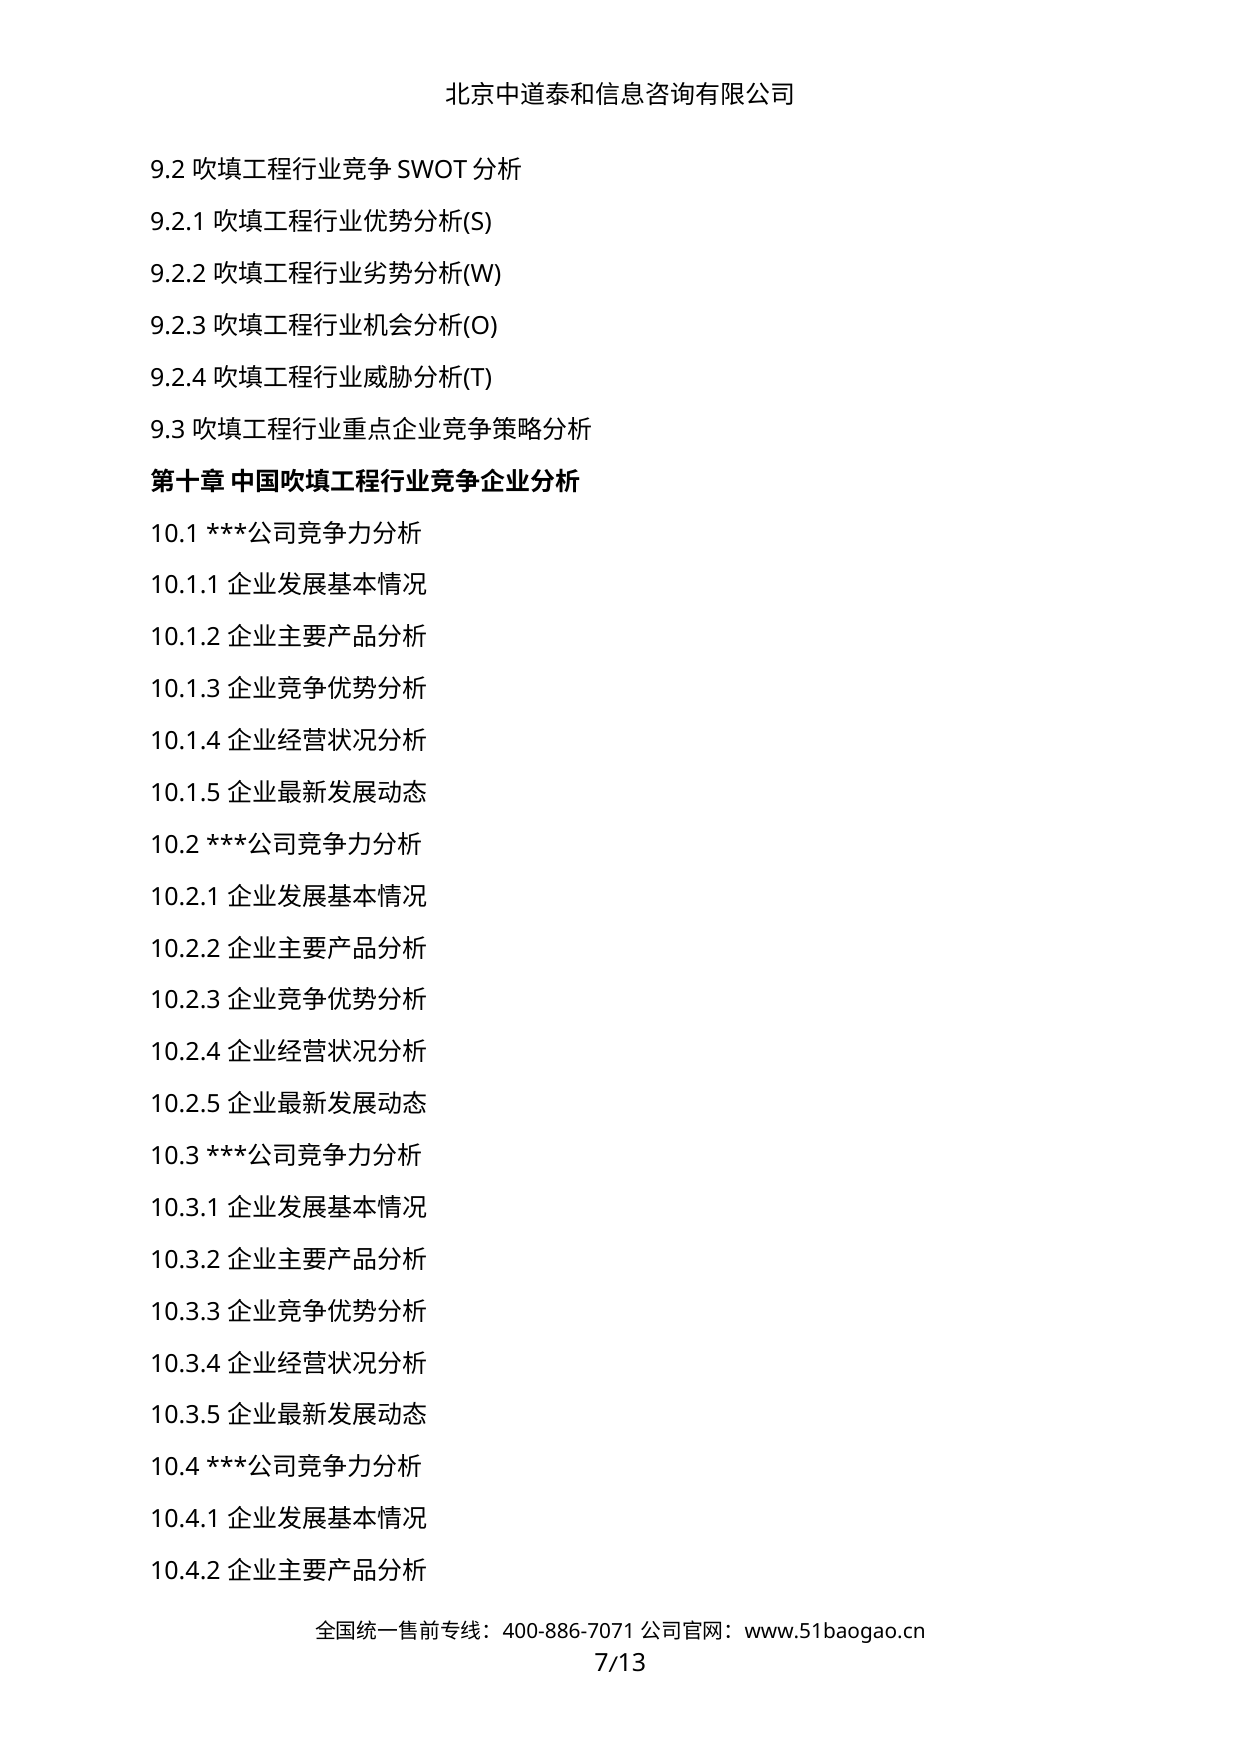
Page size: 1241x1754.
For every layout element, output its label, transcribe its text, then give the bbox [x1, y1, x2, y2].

text 10.3 ***公司竞争力分析 [150, 1136, 1090, 1172]
text 10.1.4 企业经营状况分析 [150, 721, 1090, 757]
text 9.2.1 吹填工程行业优势分析(S) [150, 202, 1090, 238]
text 10.3.3 企业竞争优势分析 [150, 1291, 1090, 1327]
text 10.2.5 企业最新发展动态 [150, 1084, 1090, 1120]
text 10.1.5 企业最新发展动态 [150, 772, 1090, 809]
text 10.1 ***公司竞争力分析 [150, 513, 1090, 549]
text 10.3.5 企业最新发展动态 [150, 1395, 1090, 1431]
text 10.2.2 企业主要产品分析 [150, 928, 1090, 964]
text 10.3.2 企业主要产品分析 [150, 1239, 1090, 1276]
text 9.2 吹填工程行业竞争SWOT分析 [150, 150, 1090, 186]
text 10.1.2 企业主要产品分析 [150, 617, 1090, 653]
text 9.2.4 吹填工程行业威胁分析(T) [150, 357, 1090, 394]
text 10.4.1 企业发展基本情况 [150, 1499, 1090, 1535]
text 9.2.2 吹填工程行业劣势分析(W) [150, 254, 1090, 290]
text 10.2.4 企业经营状况分析 [150, 1032, 1090, 1068]
text 10.3.4 企业经营状况分析 [150, 1343, 1090, 1379]
text 10.2 ***公司竞争力分析 [150, 824, 1090, 861]
text 10.1.3 企业竞争优势分析 [150, 669, 1090, 705]
text 10.2.1 企业发展基本情况 [150, 876, 1090, 912]
text 10.3.1 企业发展基本情况 [150, 1187, 1090, 1224]
text 10.2.3 企业竞争优势分析 [150, 980, 1090, 1016]
text 10.1.1 企业发展基本情况 [150, 565, 1090, 601]
text 10.4 ***公司竞争力分析 [150, 1447, 1090, 1483]
text 10.4.2 企业主要产品分析 [150, 1551, 1090, 1587]
text 9.2.3 吹填工程行业机会分析(O) [150, 306, 1090, 342]
text 9.3 吹填工程行业重点企业竞争策略分析 [150, 409, 1090, 446]
text 第十章 中国吹填工程行业竞争企业分析 [150, 461, 1090, 497]
